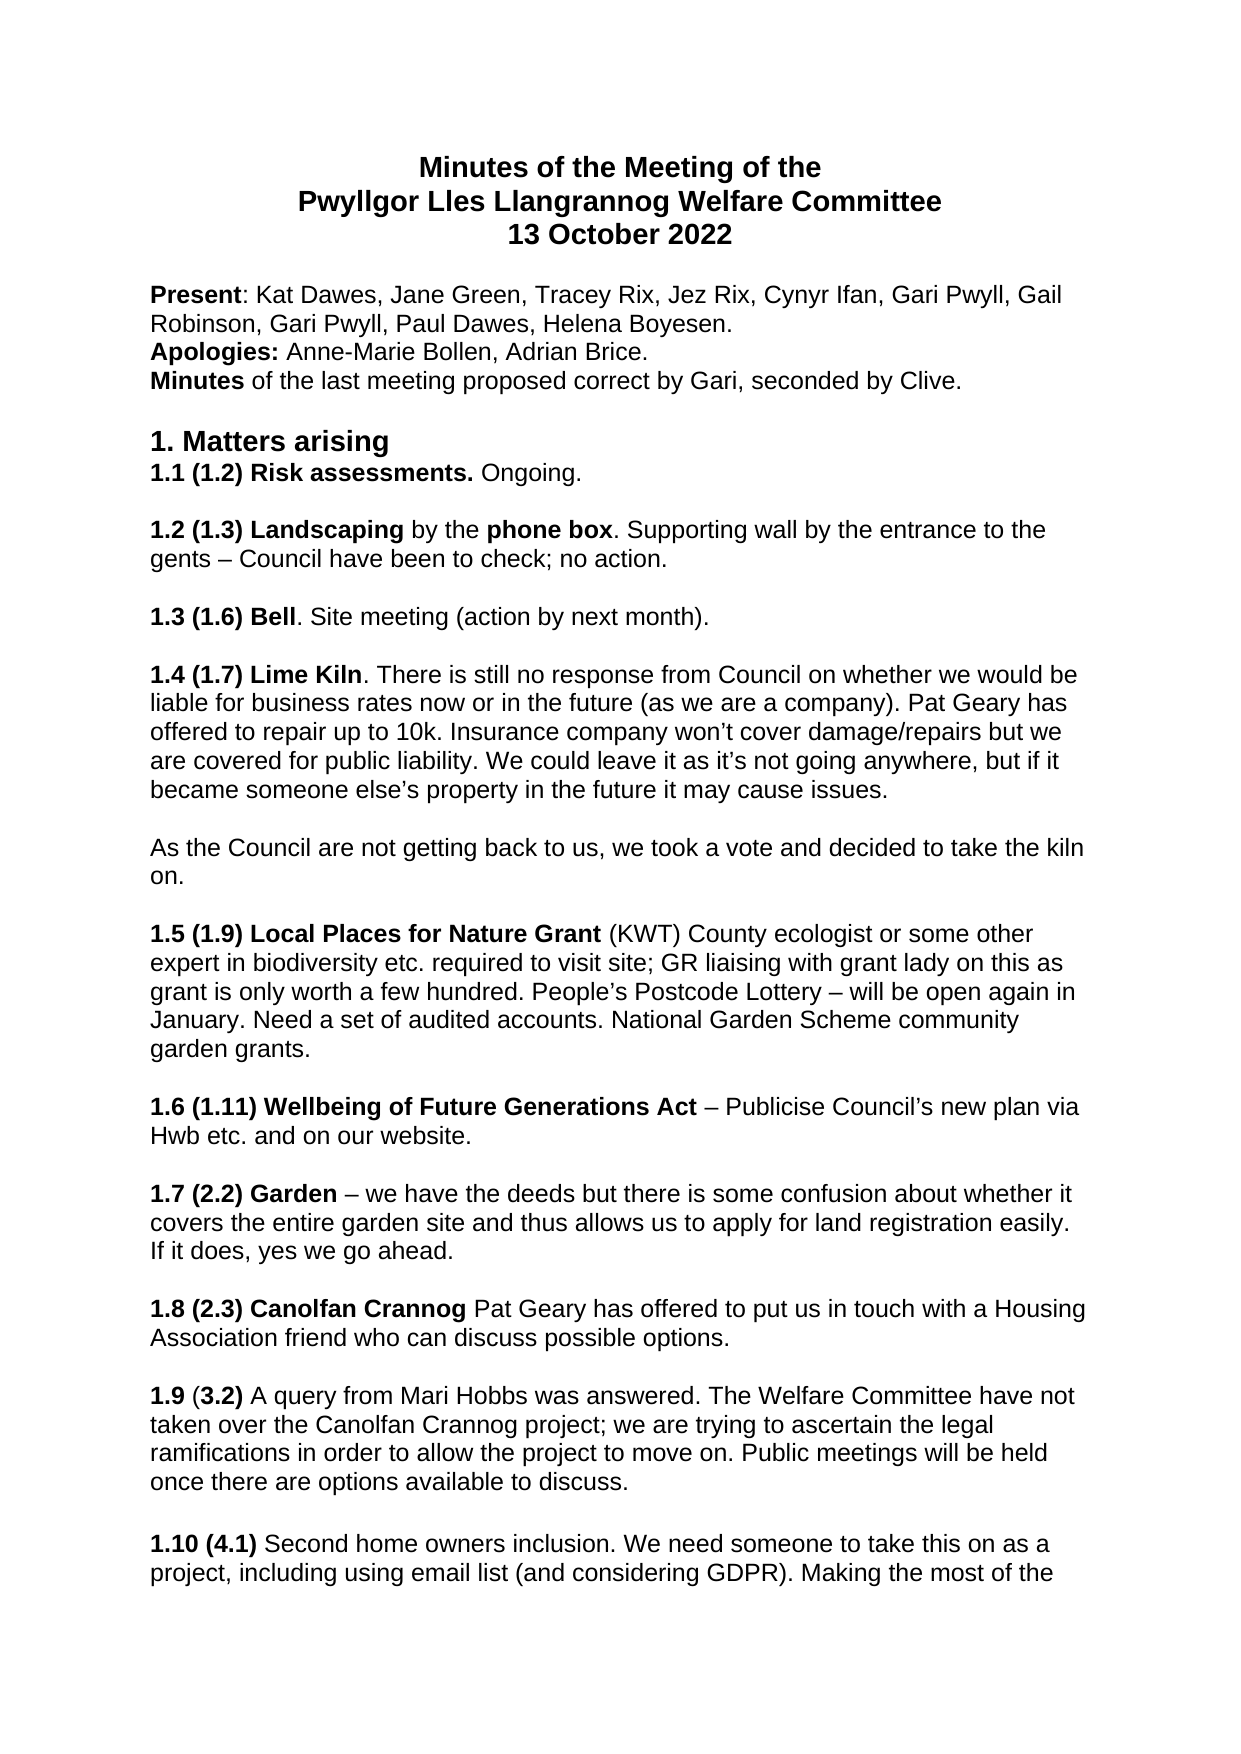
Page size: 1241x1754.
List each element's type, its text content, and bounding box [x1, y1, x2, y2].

text 1.2 (1.3) Landscaping by the phone box. Supporting wall by the entrance to the gents – Council have been to check; no action. [150, 515, 1090, 573]
text 1.4 (1.7) Lime Kiln. There is still no response from Council on whether we would be liable for business rates now or in the future (as we are a company). Pat Geary has offered to repair up to 10k. Insurance company won’t cover damage/repairs but we are covered for public liability. We could leave it as it’s not going anywhere, but if it became someone else’s property in the future it may cause issues. [150, 659, 1090, 803]
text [150, 1381, 1090, 1587]
text 1.5 (1.9) Local Places for Nature Grant (KWT) County ecologist or some other expert in biodiversity etc. required to visit site; GR liaising with grant lady on this as grant is only worth a few hundred. People’s Postcode Lottery – will be open again in January. Need a set of audited accounts. National Garden Scheme community garden grants. [150, 919, 1090, 1063]
text 1.3 (1.6) Bell. Site meeting (action by next month). [150, 602, 1090, 630]
text 13 October 2022 [150, 217, 1090, 251]
text Pwyllgor Lles Llangrannog Welfare Committee [150, 183, 1090, 217]
text 1.7 (2.2) Garden – we have the deeds but there is some confusion about whether it covers the entire garden site and thus allows us to apply for land registration easily. If it does, yes we go ahead. [150, 1179, 1090, 1265]
text As the Council are not getting back to us, we took a vote and decided to take the kiln on. [150, 832, 1090, 890]
text Present: Kat Dawes, Jane Green, Tracey Rix, Jez Rix, Cynyr Ifan, Gari Pwyll, Gail Robinson, Gari Pwyll, Paul Dawes, Helena Boyesen. Apologies: Anne-Marie Bollen, Adrian Brice. Minutes of the last meeting proposed correct by Gari, seconded by Clive. [150, 280, 1090, 395]
text 1.6 (1.11) Wellbeing of Future Generations Act – Publicise Council’s new plan via Hwb etc. and on our website. [150, 1092, 1090, 1149]
text Minutes of the Meeting of the [150, 150, 1090, 183]
text 1.8 (2.3) Canolfan Crannog Pat Geary has offered to put us in touch with a Housing Association friend who can discuss possible options. [150, 1294, 1090, 1352]
text 1. Matters arising 1.1 (1.2) Risk assessments. Ongoing. [150, 424, 1090, 486]
